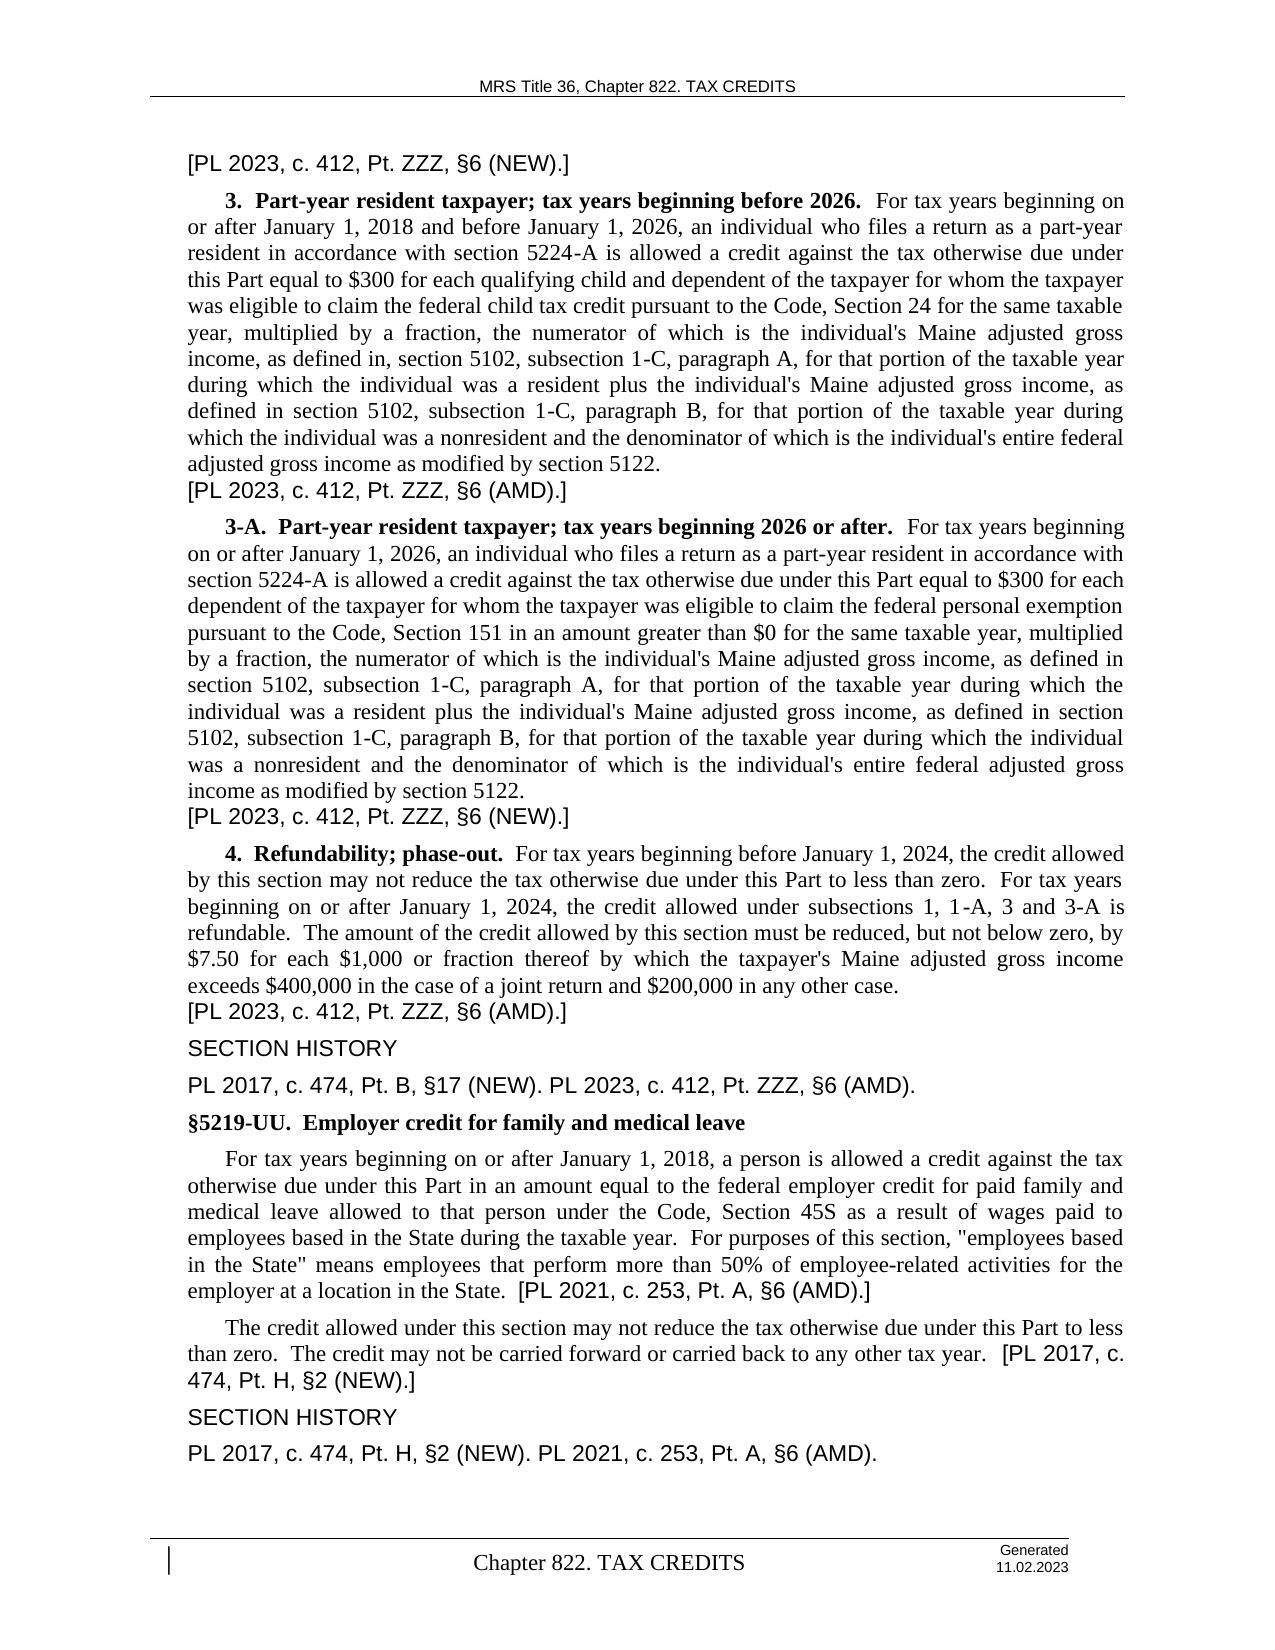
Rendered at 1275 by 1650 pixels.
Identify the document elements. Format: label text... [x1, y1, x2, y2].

text 3-A. Part-year resident taxpayer; tax years beginning 2026 or after. For tax years beginning on or after January 1, 2026, an individual who files a return as a part-year resident in accordance with section 5224‑A is allowed a credit against the tax otherwise due under this Part equal to $300 for each dependent of the taxpayer for whom the taxpayer was eligible to claim the federal personal exemption pursuant to the Code, Section 151 in an amount greater than $0 for the same taxable year, multiplied by a fraction, the numerator of which is the individual's Maine adjusted gross income, as defined in section 5102, subsection 1‑C, paragraph A, for that portion of the taxable year during which the individual was a resident plus the individual's Maine adjusted gross income, as defined in section 5102, subsection 1‑C, paragraph B, for that portion of the taxable year during which the individual was a nonresident and the denominator of which is the individual's entire federal adjusted gross income as modified by section 5122. [187, 513, 1125, 803]
text The credit allowed under this section may not reduce the tax otherwise due under this Part to less than zero. The credit may not be carried forward or carried back to any other tax year. [PL 2017, c. 474, Pt. H, §2 (NEW).] [187, 1314, 1125, 1393]
text §5219-UU. Employer credit for family and medical leave [187, 1108, 1125, 1135]
text [PL 2023, c. 412, Pt. ZZZ, §6 (AMD).] [187, 998, 1125, 1024]
text For tax years beginning on or after January 1, 2018, a person is allowed a credit against the tax otherwise due under this Part in an amount equal to the federal employer credit for paid family and medical leave allowed to that person under the Code, Section 45S as a result of wages paid to employees based in the State during the taxable year. For purposes of this section, "employees based in the State" means employees that perform more than 50% of employee-related activities for the employer at a location in the State. [PL 2021, c. 253, Pt. A, §6 (AMD).] [187, 1145, 1125, 1303]
text 3. Part-year resident taxpayer; tax years beginning before 2026. For tax years beginning on or after January 1, 2018 and before January 1, 2026, an individual who files a return as a part-year resident in accordance with section 5224‑A is allowed a credit against the tax otherwise due under this Part equal to $300 for each qualifying child and dependent of the taxpayer for whom the taxpayer was eligible to claim the federal child tax credit pursuant to the Code, Section 24 for the same taxable year, multiplied by a fraction, the numerator of which is the individual's Maine adjusted gross income, as defined in, section 5102, subsection 1‑C, paragraph A, for that portion of the taxable year during which the individual was a resident plus the individual's Maine adjusted gross income, as defined in section 5102, subsection 1‑C, paragraph B, for that portion of the taxable year during which the individual was a nonresident and the denominator of which is the individual's entire federal adjusted gross income as modified by section 5122. [187, 187, 1125, 477]
text SECTION HISTORY [187, 1403, 1125, 1430]
text [PL 2023, c. 412, Pt. ZZZ, §6 (NEW).] [187, 803, 1125, 830]
text 4. Refundability; phase-out. For tax years beginning before January 1, 2024, the credit allowed by this section may not reduce the tax otherwise due under this Part to less than zero. For tax years beginning on or after January 1, 2024, the credit allowed under subsections 1, 1‑A, 3 and 3‑A is refundable. The amount of the credit allowed by this section must be reduced, but not below zero, by $7.50 for each $1,000 or fraction thereof by which the taxpayer's Maine adjusted gross income exceeds $400,000 in the case of a joint return and $200,000 in any other case. [187, 840, 1125, 998]
text [PL 2023, c. 412, Pt. ZZZ, §6 (AMD).] [187, 477, 1125, 503]
text SECTION HISTORY [187, 1035, 1125, 1061]
text PL 2017, c. 474, Pt. B, §17 (NEW). PL 2023, c. 412, Pt. ZZZ, §6 (AMD). [187, 1072, 1125, 1098]
text PL 2017, c. 474, Pt. H, §2 (NEW). PL 2021, c. 253, Pt. A, §6 (AMD). [187, 1440, 1125, 1467]
text [PL 2023, c. 412, Pt. ZZZ, §6 (NEW).] [187, 150, 1125, 176]
